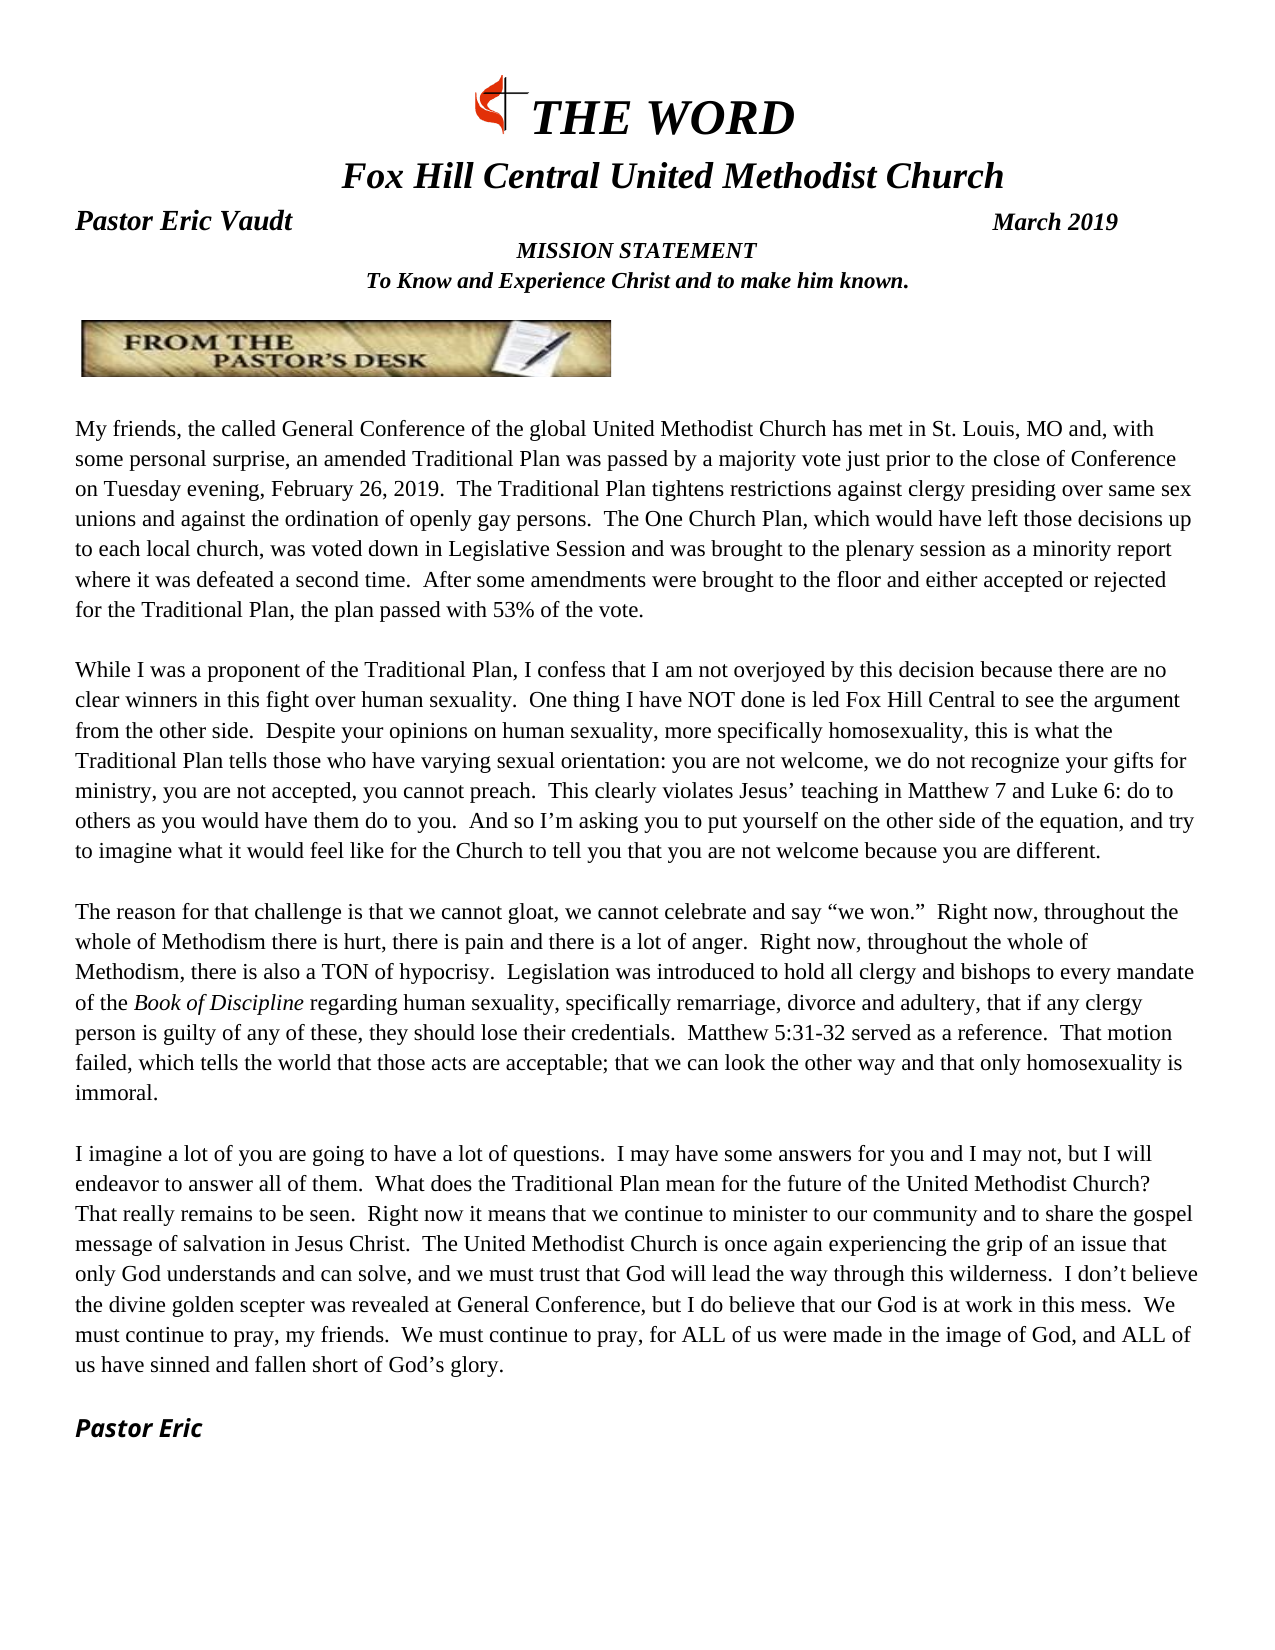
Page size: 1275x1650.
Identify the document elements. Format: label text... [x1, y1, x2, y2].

text MISSION STATEMENT [75, 237, 1200, 263]
text Fox Hill Central United Methodist Church [150, 154, 1200, 197]
picture [79, 320, 611, 377]
text The reason for that challenge is that we cannot gloat, we cannot celebrate and say “we won.” Right now, throughout the whole of Methodism there is hurt, there is pain and there is a lot of anger. Right now, throughout the whole of Methodism, there is also a TON of hypocrisy. Legislation was introduced to hold all clergy and bishops to every mandate of the Book of Discipline regarding human sexuality, specifically remarriage, divorce and adultery, that if any clergy person is guilty of any of these, they should lose their credentials. Matthew 5:31-32 served as a reference. That motion failed, which tells the world that those acts are acceptable; that we can look the other way and that only homosexuality is immoral. [75, 898, 1200, 1106]
text I imagine a lot of you are going to have a lot of questions. I may have some answers for you and I may not, but I will endeavor to answer all of them. What does the Traditional Plan mean for the future of the United Methodist Church? That really remains to be seen. Right now it means that we continue to minister to our community and to share the gospel message of salvation in Jesus Christ. The United Methodist Church is once again experiencing the grip of an issue that only God understands and can solve, and we must trust that God will lead the way through this wilderness. I don’t believe the divine golden scepter was revealed at General Conference, but I do believe that our God is at work in this mess. We must continue to pray, my friends. We must continue to pray, for ALL of us were made in the image of God, and ALL of us have sinned and fallen short of God’s glory. [75, 1139, 1200, 1377]
text While I was a proponent of the Traditional Plan, I confess that I am not overjoyed by this decision because there are no clear winners in this fight over human sexuality. One thing I have NOT done is led Fox Hill Central to see the argument from the other side. Despite your opinions on human sexuality, more specifically homosexuality, this is what the Traditional Plan tells those who have varying sexual orientation: you are not welcome, we do not recognize your gifts for ministry, you are not accepted, you cannot preach. This clearly violates Jesus’ teaching in Matthew 7 and Luke 6: do to others as you would have them do to you. And so I’m asking you to put yourself on the other side of the equation, and try to imagine what it would feel like for the Church to tell you that you are not welcome because you are different. [75, 656, 1200, 864]
text To Know and Experience Christ and to make him known. [75, 267, 1200, 293]
text THE WORD [75, 75, 1200, 145]
text My friends, the called General Conference of the global United Methodist Church has met in St. Louis, MO and, with some personal surprise, an amended Traditional Plan was passed by a majority vote just prior to the close of Conference on Tuesday evening, February 26, 2019. The Traditional Plan tightens restrictions against clergy presiding over same sex unions and against the ordination of openly gay persons. The One Church Plan, which would have left those decisions up to each local church, was voted down in Legislative Session and was brought to the plenary session as a minority report where it was defeated a second time. After some amendments were brought to the floor and either accepted or rejected for the Traditional Plan, the plan passed with 53% of the vote. [75, 414, 1200, 622]
text Pastor Eric Vaudt March 2019 [75, 203, 1200, 237]
text Pastor Eric [75, 1410, 1200, 1444]
picture [475, 75, 530, 135]
